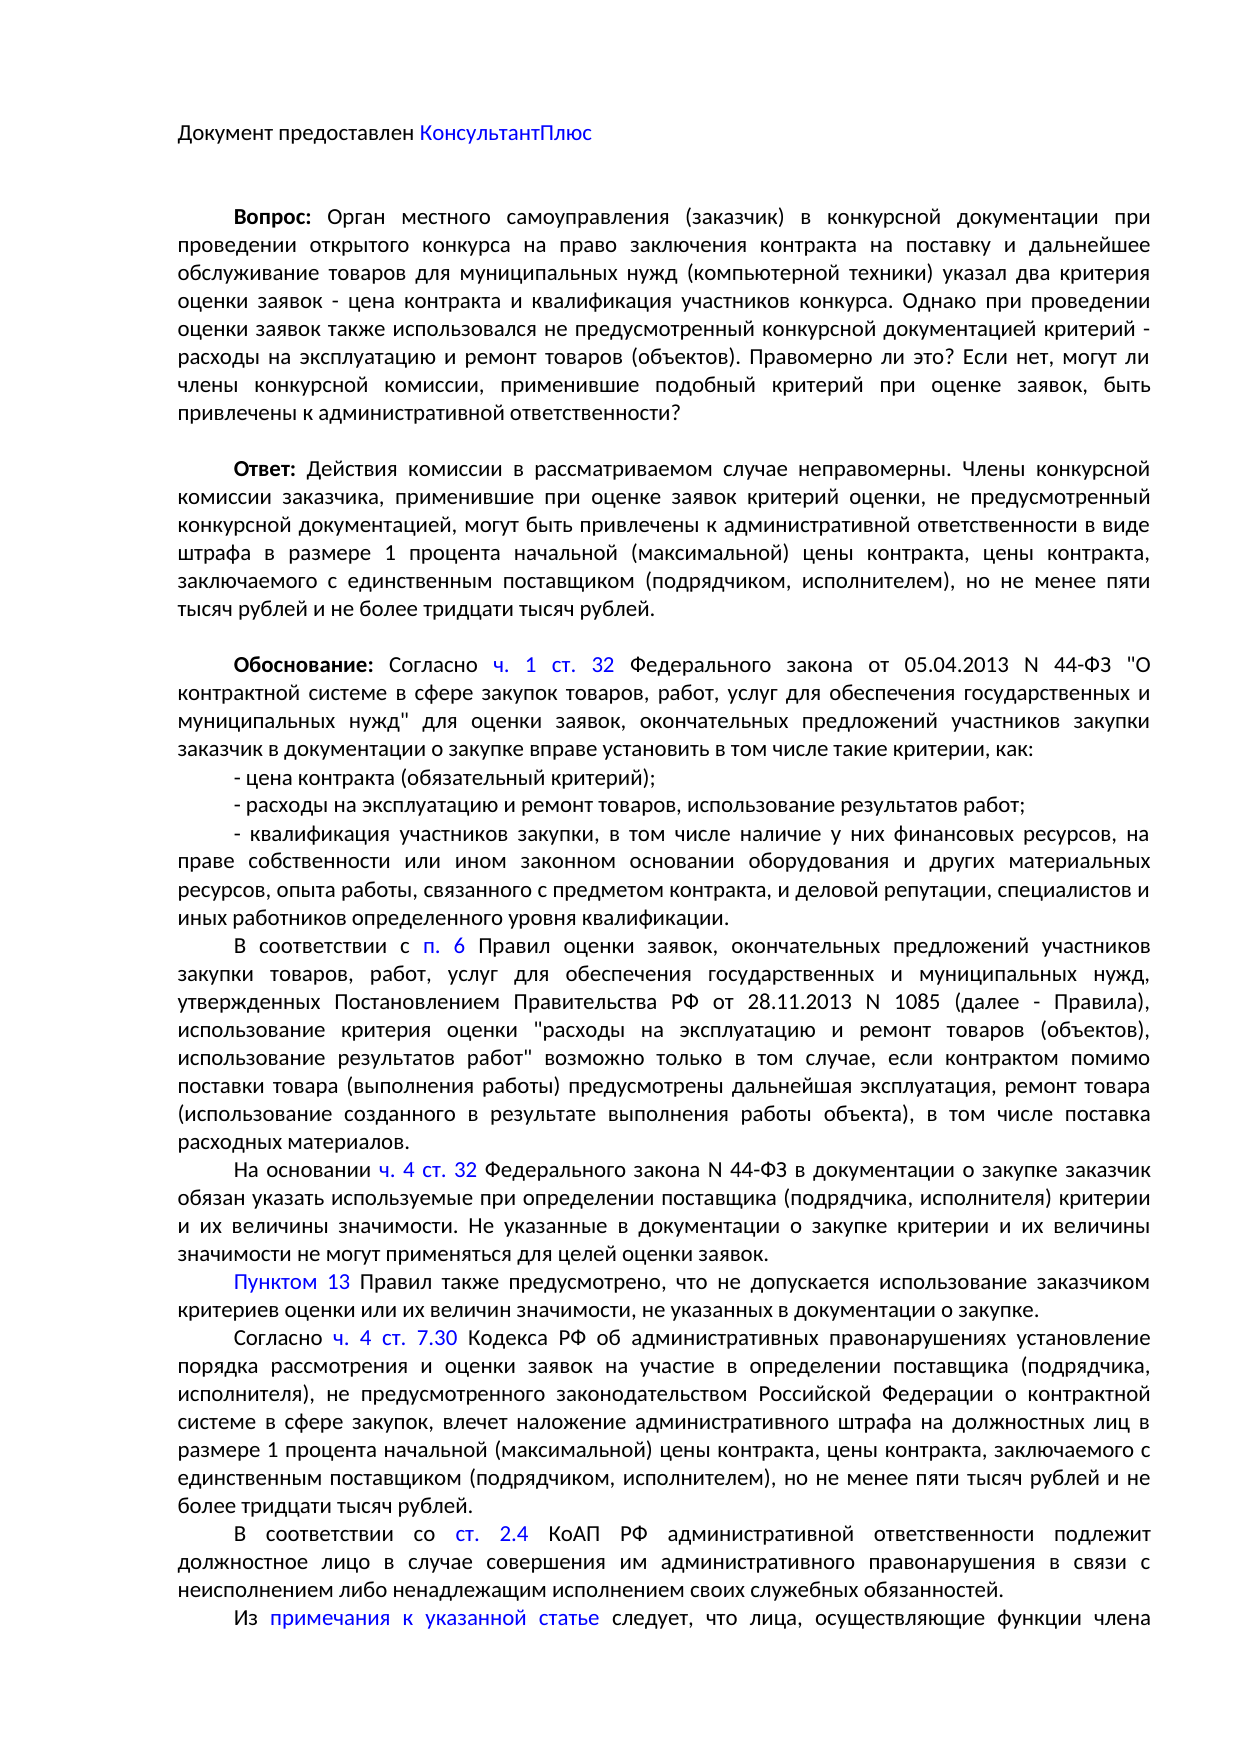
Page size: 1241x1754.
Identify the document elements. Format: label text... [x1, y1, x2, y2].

text Ответ: Действия комиссии в рассматриваемом случае неправомерны. Члены конкурсной комиссии заказчика, применившие при оценке заявок критерий оценки, не предусмотренный конкурсной документацией, могут быть привлечены к административной ответственности в виде штрафа в размере 1 процента начальной (максимальной) цены контракта, цены контракта, заключаемого с единственным поставщиком (подрядчиком, исполнителем), но не менее пяти тысяч рублей и не более тридцати тысяч рублей. [177, 454, 1152, 622]
text В соответствии со ст. 2.4 КоАП РФ административной ответственности подлежит должностное лицо в случае совершения им административного правонарушения в связи с неисполнением либо ненадлежащим исполнением своих служебных обязанностей. [177, 1519, 1152, 1603]
text Обоснование: Согласно ч. 1 ст. 32 Федерального закона от 05.04.2013 N 44-ФЗ "О контрактной системе в сфере закупок товаров, работ, услуг для обеспечения государственных и муниципальных нужд" для оценки заявок, окончательных предложений участников закупки заказчик в документации о закупке вправе установить в том числе такие критерии, как: [177, 651, 1152, 763]
text Документ предоставлен КонсультантПлюс [177, 118, 1152, 174]
text На основании ч. 4 ст. 32 Федерального закона N 44-ФЗ в документации о закупке заказчик обязан указать используемые при определении поставщика (подрядчика, исполнителя) критерии и их величины значимости. Не указанные в документации о закупке критерии и их величины значимости не могут применяться для целей оценки заявок. [177, 1155, 1152, 1267]
text Пунктом 13 Правил также предусмотрено, что не допускается использование заказчиком критериев оценки или их величин значимости, не указанных в документации о закупке. [177, 1267, 1152, 1323]
text В соответствии с п. 6 Правил оценки заявок, окончательных предложений участников закупки товаров, работ, услуг для обеспечения государственных и муниципальных нужд, утвержденных Постановлением Правительства РФ от 28.11.2013 N 1085 (далее - Правила), использование критерия оценки "расходы на эксплуатацию и ремонт товаров (объектов), использование результатов работ" возможно только в том случае, если контрактом помимо поставки товара (выполнения работы) предусмотрены дальнейшая эксплуатация, ремонт товара (использование созданного в результате выполнения работы объекта), в том числе поставка расходных материалов. [177, 931, 1152, 1155]
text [177, 1603, 1152, 1631]
text - расходы на эксплуатацию и ремонт товаров, использование результатов работ; [177, 791, 1152, 819]
text Вопрос: Орган местного самоуправления (заказчик) в конкурсной документации при проведении открытого конкурса на право заключения контракта на поставку и дальнейшее обслуживание товаров для муниципальных нужд (компьютерной техники) указал два критерия оценки заявок - цена контракта и квалификация участников конкурса. Однако при проведении оценки заявок также использовался не предусмотренный конкурсной документацией критерий - расходы на эксплуатацию и ремонт товаров (объектов). Правомерно ли это? Если нет, могут ли члены конкурсной комиссии, применившие подобный критерий при оценке заявок, быть привлечены к административной ответственности? [177, 202, 1152, 426]
text - цена контракта (обязательный критерий); [177, 763, 1152, 791]
text Согласно ч. 4 ст. 7.30 Кодекса РФ об административных правонарушениях установление порядка рассмотрения и оценки заявок на участие в определении поставщика (подрядчика, исполнителя), не предусмотренного законодательством Российской Федерации о контрактной системе в сфере закупок, влечет наложение административного штрафа на должностных лиц в размере 1 процента начальной (максимальной) цены контракта, цены контракта, заключаемого с единственным поставщиком (подрядчиком, исполнителем), но не менее пяти тысяч рублей и не более тридцати тысяч рублей. [177, 1323, 1152, 1519]
text - квалификация участников закупки, в том числе наличие у них финансовых ресурсов, на праве собственности или ином законном основании оборудования и других материальных ресурсов, опыта работы, связанного с предметом контракта, и деловой репутации, специалистов и иных работников определенного уровня квалификации. [177, 819, 1152, 931]
